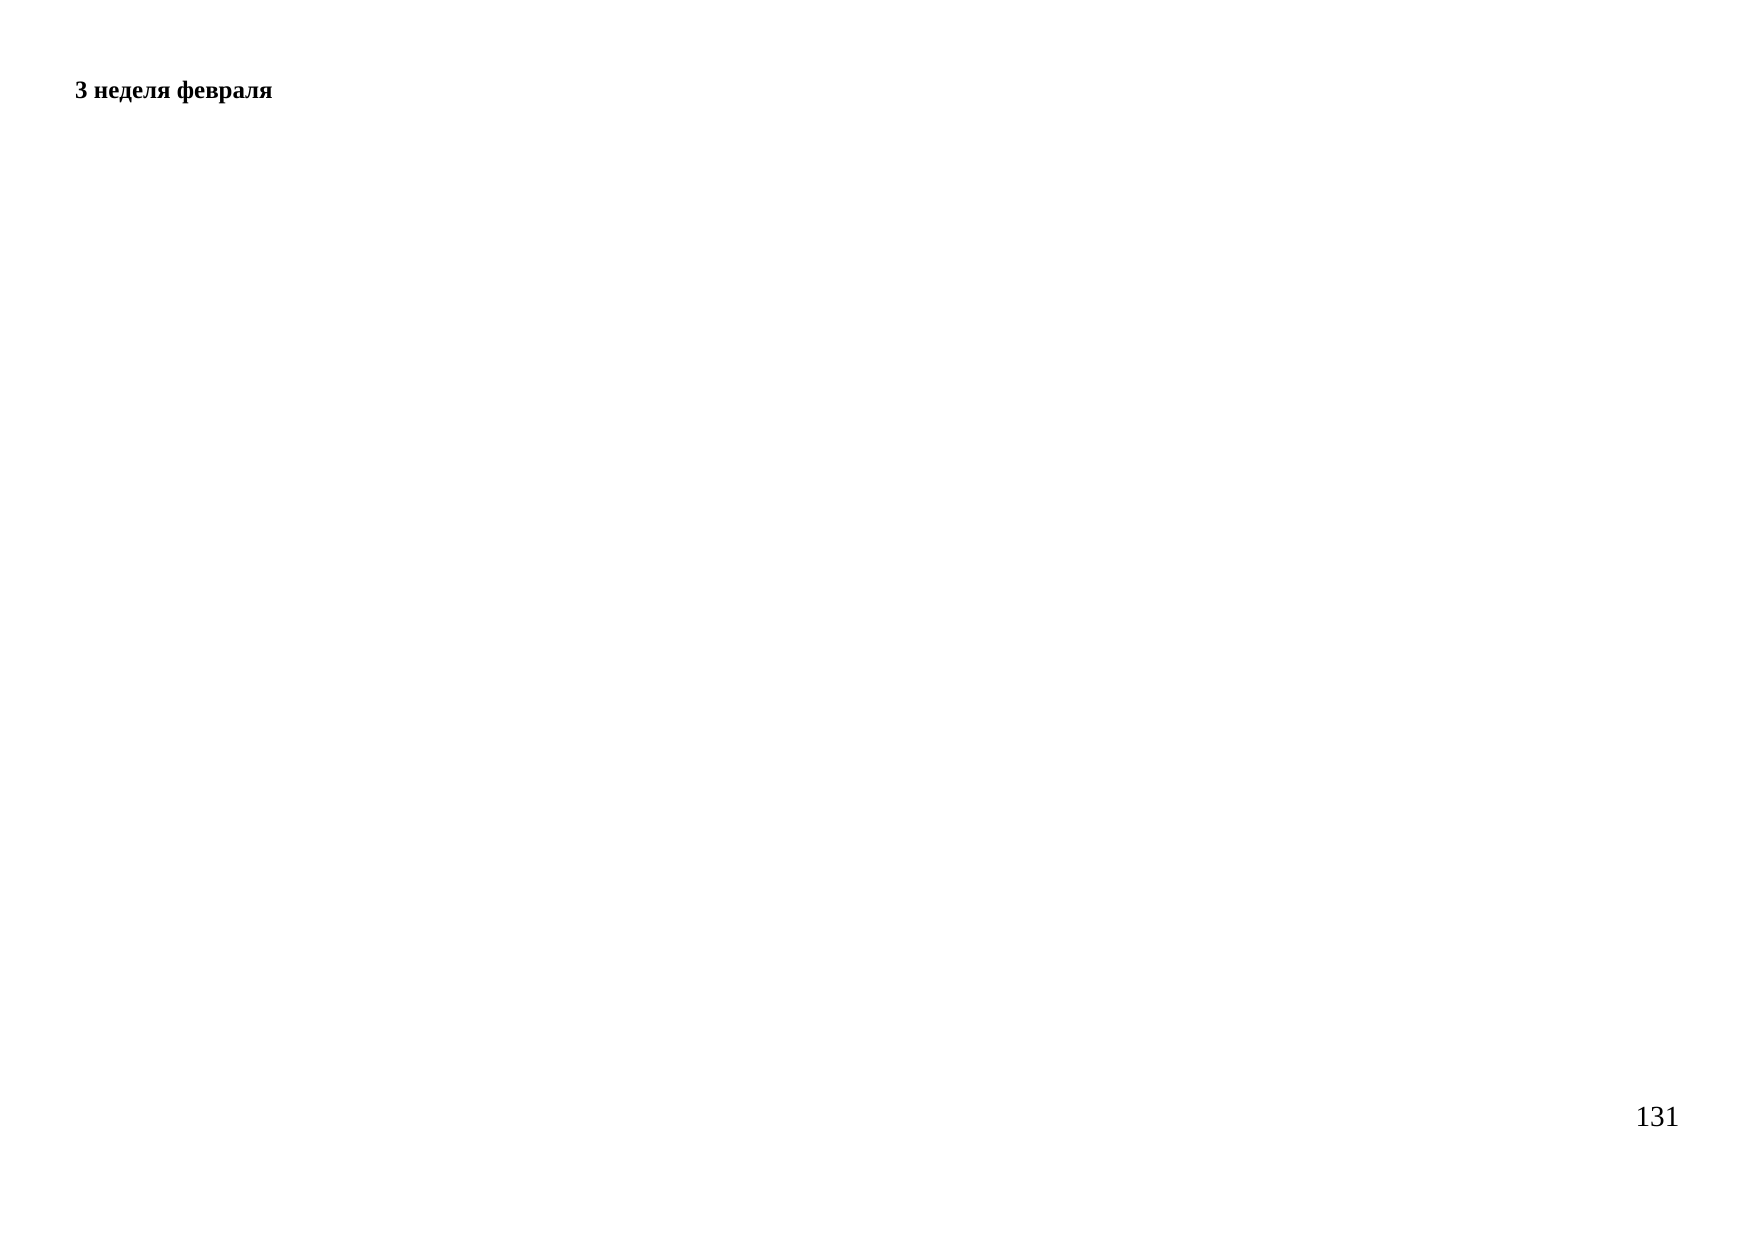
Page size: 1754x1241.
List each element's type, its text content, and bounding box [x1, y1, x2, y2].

text 3 неделя февраля [75, 75, 1679, 104]
